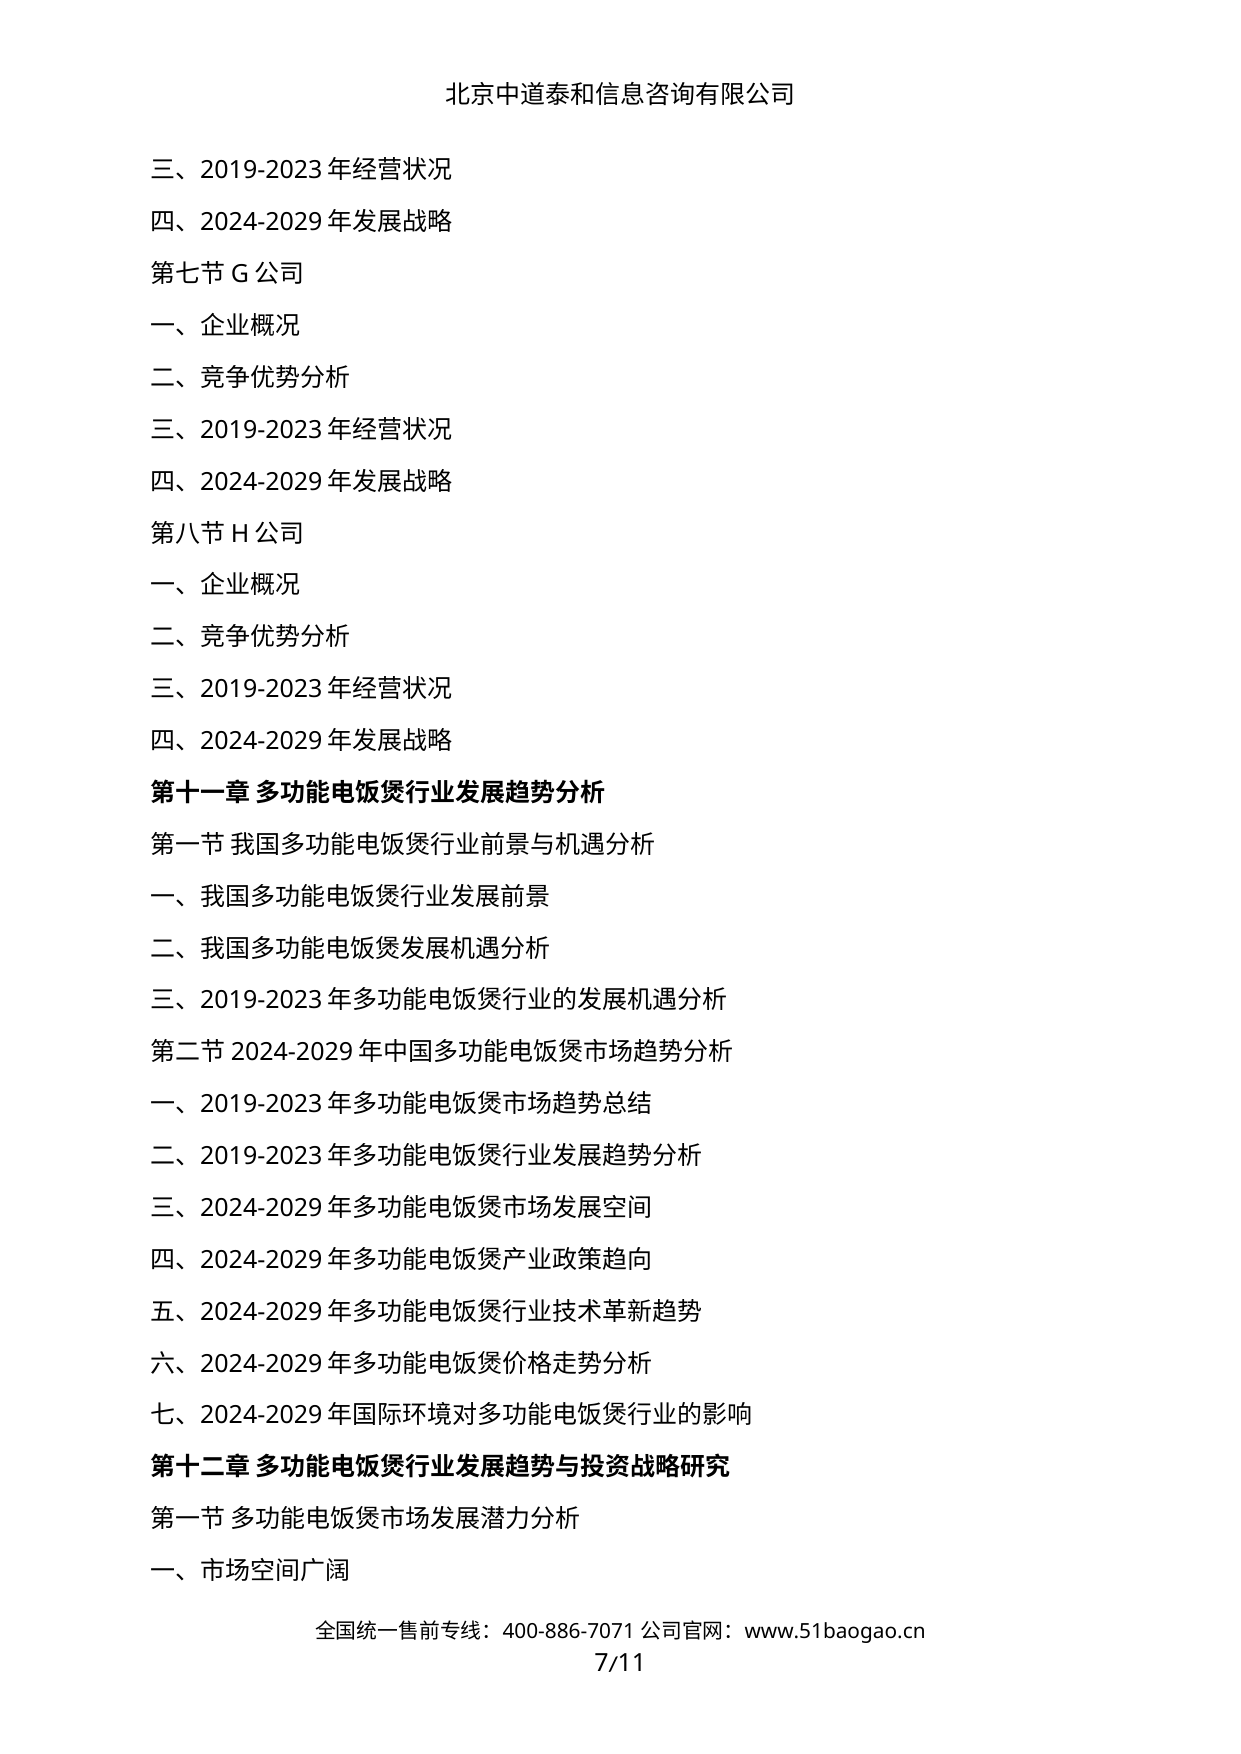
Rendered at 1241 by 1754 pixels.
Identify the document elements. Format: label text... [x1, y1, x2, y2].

text 二、竞争优势分析 [150, 617, 1090, 653]
text 六、2024-2029年多功能电饭煲价格走势分析 [150, 1343, 1090, 1379]
text 第十一章 多功能电饭煲行业发展趋势分析 [150, 772, 1090, 809]
text 四、2024-2029年多功能电饭煲产业政策趋向 [150, 1239, 1090, 1276]
text 一、我国多功能电饭煲行业发展前景 [150, 876, 1090, 912]
text 五、2024-2029年多功能电饭煲行业技术革新趋势 [150, 1291, 1090, 1327]
text 第十二章 多功能电饭煲行业发展趋势与投资战略研究 [150, 1447, 1090, 1483]
text 四、2024-2029年发展战略 [150, 721, 1090, 757]
text 四、2024-2029年发展战略 [150, 461, 1090, 497]
text 四、2024-2029年发展战略 [150, 202, 1090, 238]
text 三、2019-2023年经营状况 [150, 150, 1090, 186]
text 二、竞争优势分析 [150, 357, 1090, 394]
text 一、企业概况 [150, 565, 1090, 601]
text 第一节 我国多功能电饭煲行业前景与机遇分析 [150, 824, 1090, 861]
text 三、2019-2023年多功能电饭煲行业的发展机遇分析 [150, 980, 1090, 1016]
text 第八节 H公司 [150, 513, 1090, 549]
text 第七节 G公司 [150, 254, 1090, 290]
text 三、2019-2023年经营状况 [150, 409, 1090, 446]
text 一、市场空间广阔 [150, 1551, 1090, 1587]
text 一、企业概况 [150, 306, 1090, 342]
text 第二节 2024-2029年中国多功能电饭煲市场趋势分析 [150, 1032, 1090, 1068]
text 七、2024-2029年国际环境对多功能电饭煲行业的影响 [150, 1395, 1090, 1431]
text 二、2019-2023年多功能电饭煲行业发展趋势分析 [150, 1136, 1090, 1172]
text 二、我国多功能电饭煲发展机遇分析 [150, 928, 1090, 964]
text 第一节 多功能电饭煲市场发展潜力分析 [150, 1499, 1090, 1535]
text 三、2024-2029年多功能电饭煲市场发展空间 [150, 1187, 1090, 1224]
text 一、2019-2023年多功能电饭煲市场趋势总结 [150, 1084, 1090, 1120]
text 三、2019-2023年经营状况 [150, 669, 1090, 705]
